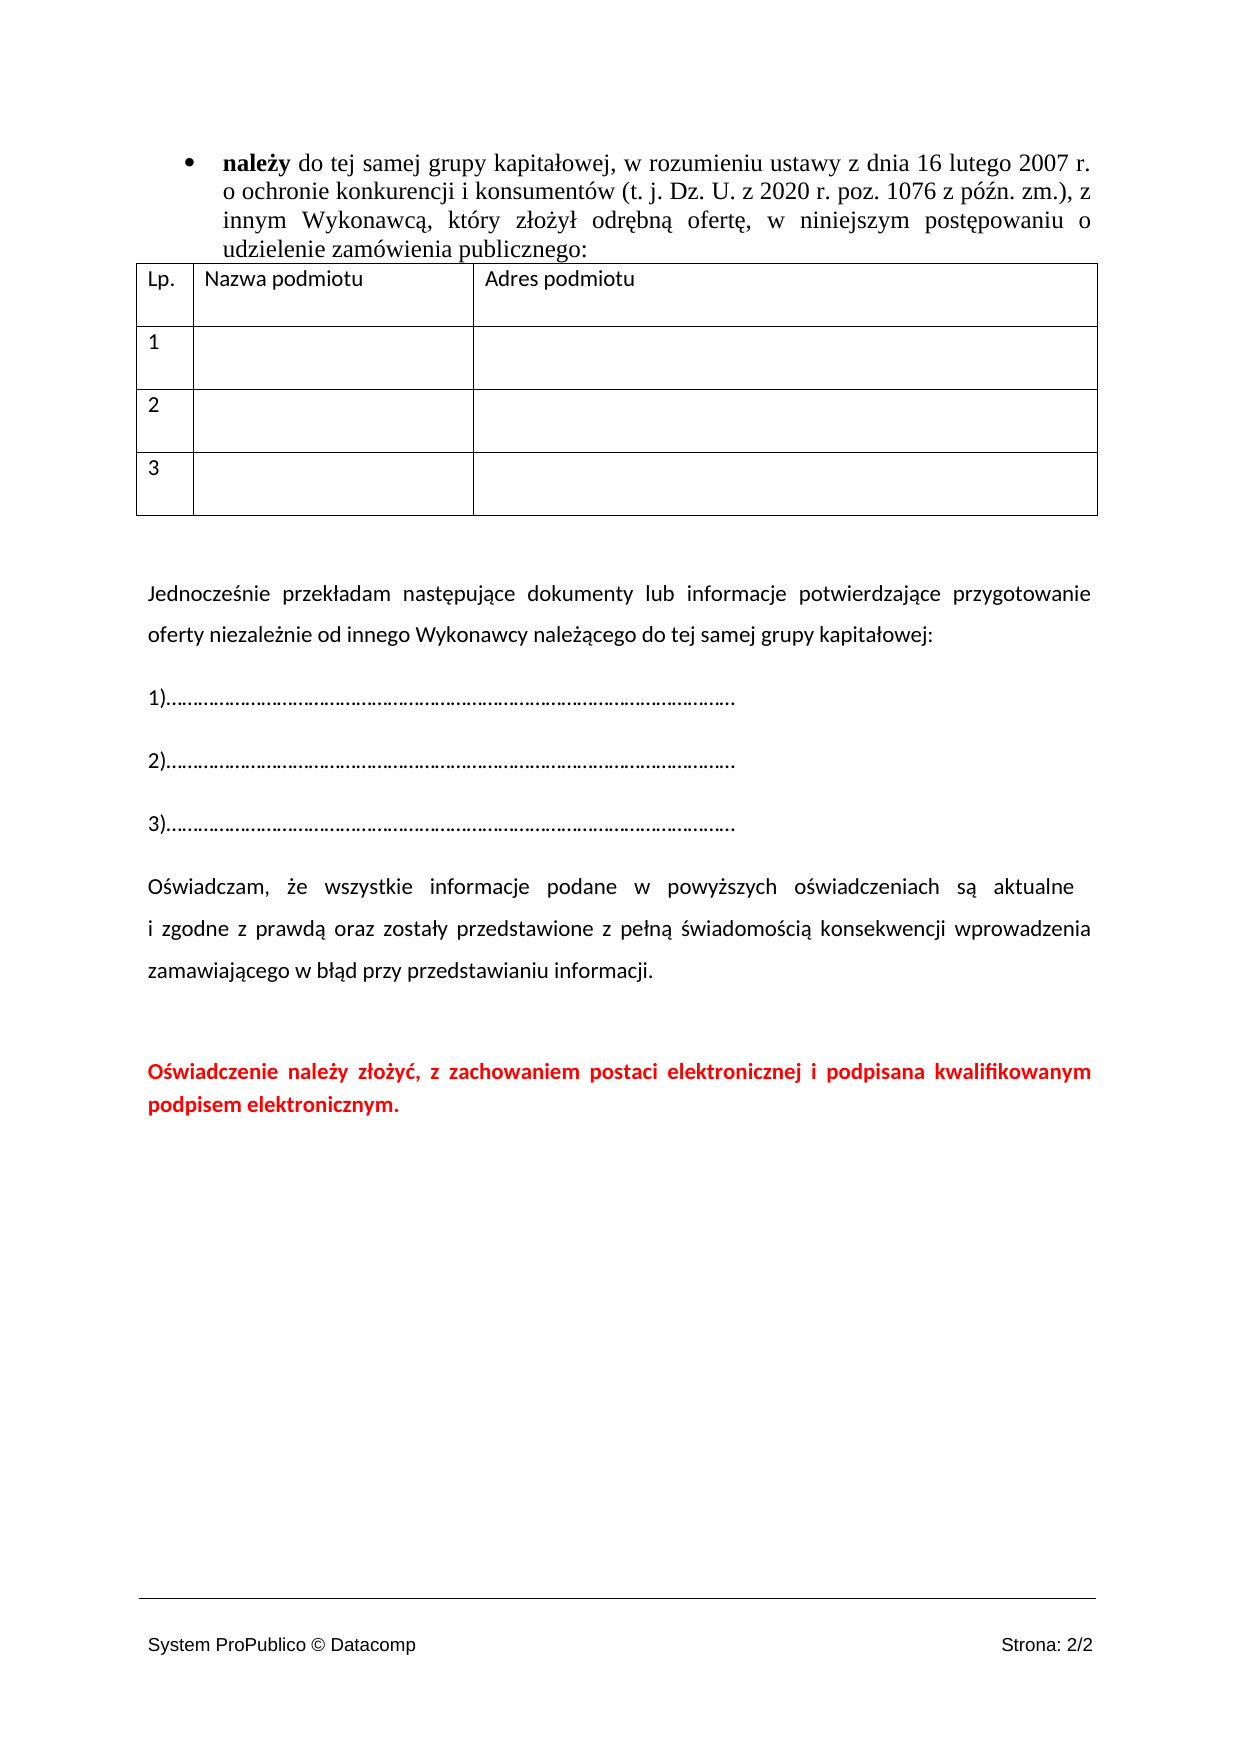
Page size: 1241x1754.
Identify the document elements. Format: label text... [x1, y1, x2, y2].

text 2)……………………………………………………………………………………………… [148, 746, 1092, 774]
table_cell [474, 327, 1097, 389]
text Oświadczenie należy złożyć, z zachowaniem postaci elektronicznej i podpisana kwalifikowanym podpisem elektronicznym. [148, 1057, 1092, 1118]
table_header Lp. [137, 264, 193, 326]
table_cell [194, 327, 473, 389]
table_cell [474, 453, 1097, 515]
table_cell [474, 390, 1097, 452]
text 3)……………………………………………………………………………………………… [148, 809, 1092, 837]
table_header Adres podmiotu [474, 264, 1097, 326]
table_cell [194, 453, 473, 515]
table_cell [194, 390, 473, 452]
text 1)……………………………………………………………………………………………… [148, 683, 1092, 711]
text Oświadczam, że wszystkie informacje podane w powyższych oświadczeniach są aktualne i zgodne z prawdą oraz zostały przedstawione z pełną świadomością konsekwencji wprowadzenia zamawiającego w błąd przy przedstawianiu informacji. [148, 872, 1092, 984]
table_header Nazwa podmiotu [194, 264, 473, 326]
table_cell 1 [137, 327, 193, 389]
table_cell 2 [137, 390, 193, 452]
table_cell 3 [137, 453, 193, 515]
text Jednocześnie przekładam następujące dokumenty lub informacje potwierdzające przygotowanie oferty niezależnie od innego Wykonawcy należącego do tej samej grupy kapitałowej: [148, 579, 1092, 649]
list należy do tej samej grupy kapitałowej, w rozumieniu ustawy z dnia 16 lutego 2007 r. o ochronie konkurencji i konsumentów (t. j. Dz. U. z 2020 r. poz. 1076 z późn. zm.), z innym Wykonawcą, który złożył odrębną ofertę, w niniejszym postępowaniu o udzielenie zamówienia publicznego: [185, 148, 1092, 263]
